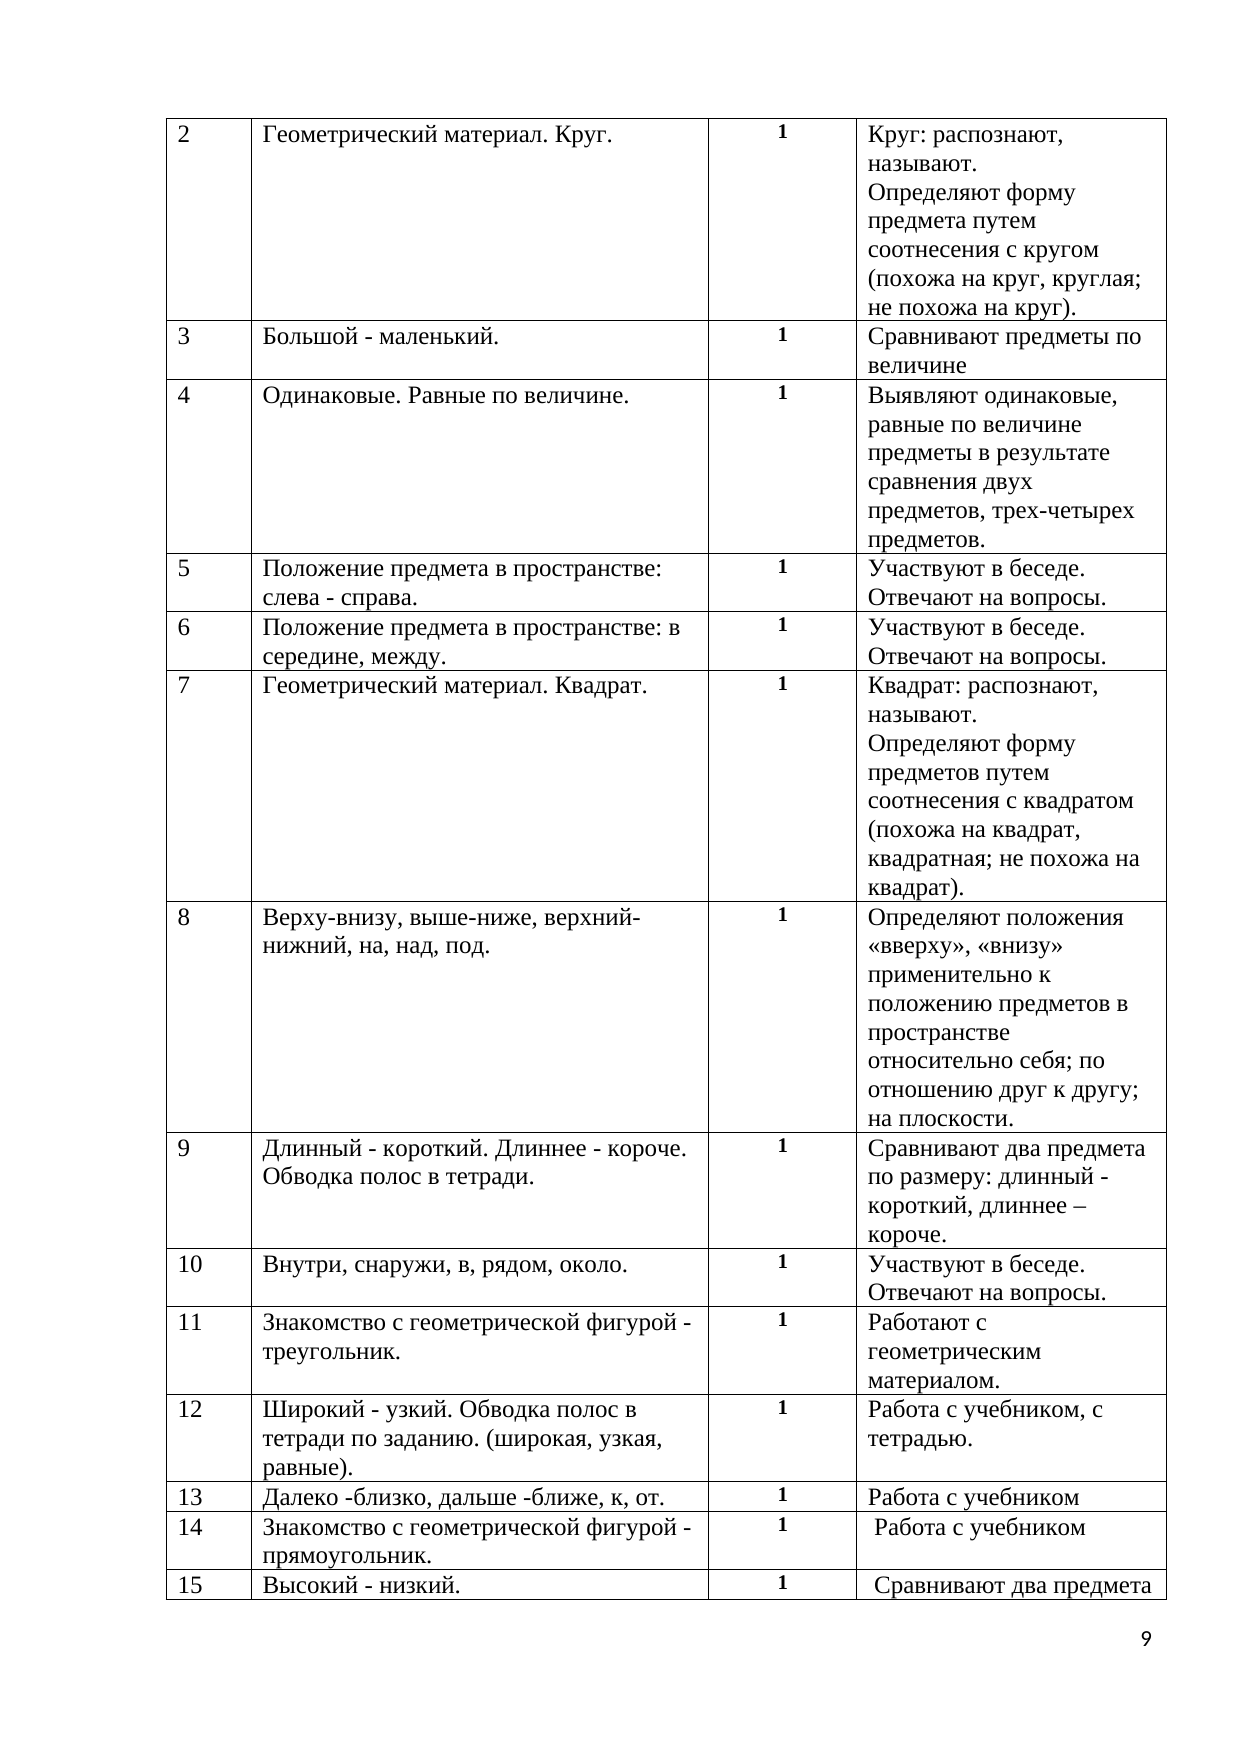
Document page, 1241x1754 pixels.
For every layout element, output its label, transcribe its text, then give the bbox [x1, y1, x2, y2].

table_cell 1 [709, 612, 856, 669]
table_cell 14 [167, 1512, 251, 1569]
table_cell Участвуют в беседе. Отвечают на вопросы. [857, 1249, 1166, 1306]
table_cell Одинаковые. Равные по величине. [252, 380, 708, 552]
table_cell Выявляют одинаковые, равные по величине предметы в результате сравнения двух предметов, трех-четырех предметов. [857, 380, 1166, 552]
table_cell Широкий - узкий. Обводка полос в тетради по заданию. (широкая, узкая, равные). [252, 1395, 708, 1481]
table_cell 12 [167, 1395, 251, 1481]
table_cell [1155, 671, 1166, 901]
table_cell 9 [167, 1133, 251, 1248]
table_cell Большой - маленький. [252, 321, 708, 379]
table_cell 10 [167, 1249, 251, 1306]
table_cell Внутри, снаружи, в, рядом, около. [252, 1249, 708, 1306]
table_cell Далеко -близко, дальше -ближе, к, от. [252, 1482, 708, 1511]
table_cell 13 [167, 1482, 251, 1511]
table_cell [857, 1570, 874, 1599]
table_cell Верху-внизу, выше-ниже, верхний-нижний, на, над, под. [252, 902, 708, 1132]
table_cell Работа с учебником [857, 1512, 1166, 1569]
table_cell Сравнивают два предмета по размеру: длинный - короткий, длиннее – короче. [947, 1133, 1166, 1248]
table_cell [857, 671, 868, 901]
table_cell 1 [709, 1249, 856, 1306]
table_cell Высокий - низкий. [252, 1570, 708, 1599]
table_cell Работа с учебником [857, 1482, 1166, 1511]
table_cell Работа с учебником, с тетрадью. [857, 1395, 1166, 1481]
table_cell Знакомство с геометрической фигурой - треугольник. [252, 1307, 708, 1393]
table_cell 1 [709, 321, 856, 379]
table_cell 7 [167, 671, 251, 901]
table_cell Геометрический материал. Круг. [252, 119, 708, 320]
table_cell 1 [709, 1570, 856, 1599]
table_cell 1 [709, 1133, 856, 1248]
table_cell 1 [709, 554, 856, 611]
table_cell 6 [167, 612, 251, 669]
table_cell 1 [709, 119, 856, 320]
table_cell 3 [167, 321, 251, 379]
table_cell 1 [709, 1307, 856, 1393]
table_cell 5 [167, 554, 251, 611]
table_cell Положение предмета в пространстве: в середине, между. [252, 612, 708, 669]
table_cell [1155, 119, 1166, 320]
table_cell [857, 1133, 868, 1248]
table_cell 2 [167, 119, 251, 320]
table_cell Участвуют в беседе. Отвечают на вопросы. [857, 554, 1166, 611]
table_cell Участвуют в беседе. Отвечают на вопросы. [857, 612, 1166, 669]
table_cell Работают с геометрическим материалом. [857, 1307, 1166, 1393]
table_cell Знакомство с геометрической фигурой - прямоугольник. [252, 1512, 708, 1569]
table_cell Геометрический материал. Квадрат. [252, 671, 708, 901]
table_cell 1 [709, 902, 856, 1132]
table_cell Сравнивают предметы по величине [857, 321, 1166, 379]
table_cell 15 [167, 1570, 251, 1599]
table_cell 8 [167, 902, 251, 1132]
table_cell 4 [167, 380, 251, 552]
table_cell 1 [709, 1512, 856, 1569]
table_cell Определяют положения «вверху», «внизу» применительно к положению предметов в пространстве относительно себя; по отношению друг к другу; на плоскости. [1010, 902, 1166, 1132]
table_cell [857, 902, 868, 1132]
table_cell Положение предмета в пространстве: слева - справа. [252, 554, 708, 611]
table_cell 1 [709, 380, 856, 552]
table_cell 11 [167, 1307, 251, 1393]
table_cell Длинный - короткий. Длиннее - короче. Обводка полос в тетради. [252, 1133, 708, 1248]
table_cell 1 [709, 1482, 856, 1511]
table_cell 1 [709, 1395, 856, 1481]
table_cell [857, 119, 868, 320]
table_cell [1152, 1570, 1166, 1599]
table_cell 1 [709, 671, 856, 901]
